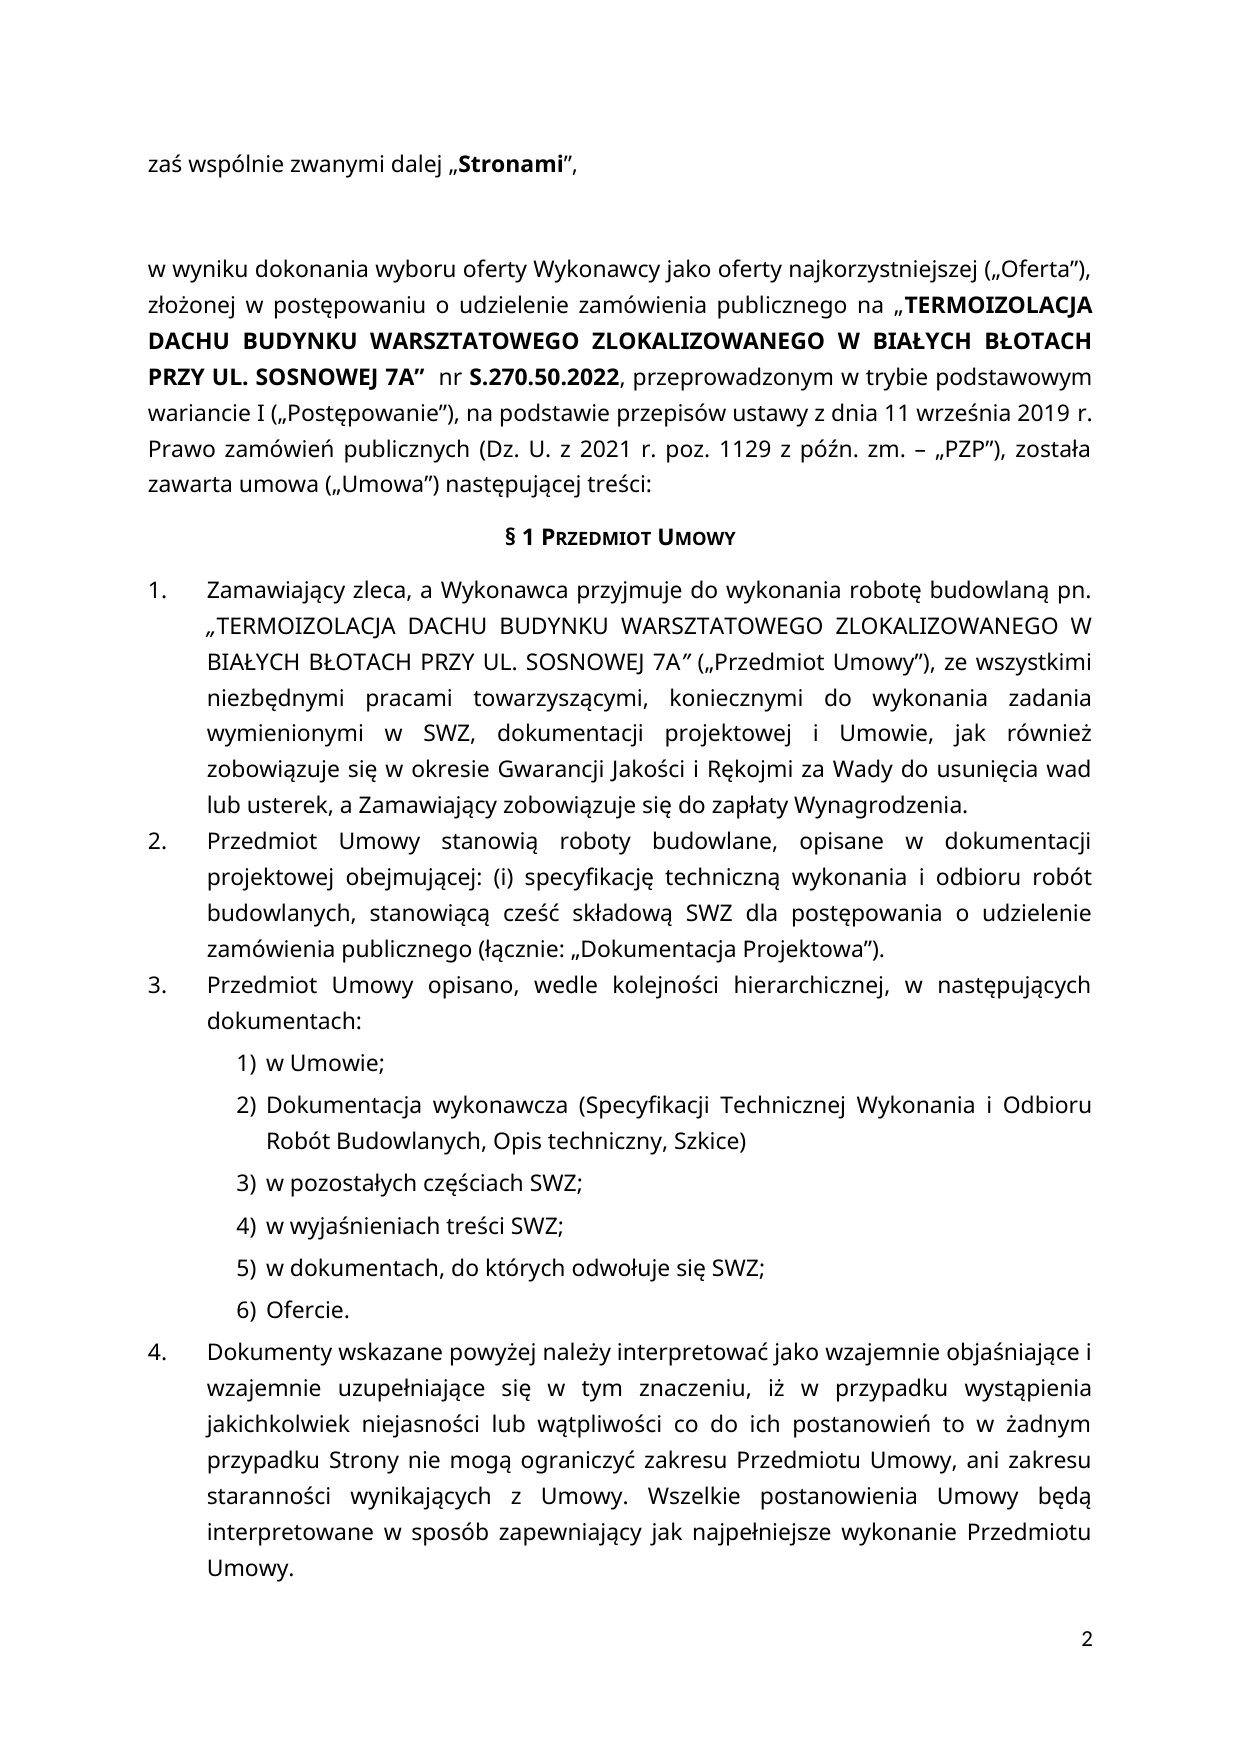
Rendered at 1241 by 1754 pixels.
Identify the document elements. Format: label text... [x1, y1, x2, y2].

list Dokumenty wskazane powyżej należy interpretować jako wzajemnie objaśniające i wzajemnie uzupełniające się w tym znaczeniu, iż w przypadku wystąpienia jakichkolwiek niejasności lub wątpliwości co do ich postanowień to w żadnym przypadku Strony nie mogą ograniczyć zakresu Przedmiotu Umowy, ani zakresu staranności wynikających z Umowy. Wszelkie postanowienia Umowy będą interpretowane w sposób zapewniający jak najpełniejsze wykonanie Przedmiotu Umowy. [148, 1336, 1093, 1583]
text zaś wspólnie zwanymi dalej „Stronami”, [148, 148, 1093, 179]
list Dokumentacja wykonawcza (Specyfikacji Technicznej Wykonania i Odbioru Robót Budowlanych, Opis techniczny, Szkice) [236, 1089, 1093, 1156]
list Ofercie. [236, 1294, 1093, 1325]
list w Umowie; [236, 1047, 1093, 1078]
list w pozostałych częściach SWZ; [236, 1167, 1093, 1199]
list w wyjaśnieniach treści SWZ; [236, 1209, 1093, 1241]
list Przedmiot Umowy stanowią roboty budowlane, opisane w dokumentacji projektowej obejmującej: (i) specyfikację techniczną wykonania i odbioru robót budowlanych, stanowiącą cześć składową SWZ dla postępowania o udzielenie zamówienia publicznego (łącznie: „Dokumentacja Projektowa”). [148, 825, 1093, 964]
text w wyniku dokonania wyboru oferty Wykonawcy jako oferty najkorzystniejszej („Oferta”), złożonej w postępowaniu o udzielenie zamówienia publicznego na „TERMOIZOLACJA DACHU BUDYNKU WARSZTATOWEGO ZLOKALIZOWANEGO W BIAŁYCH BŁOTACH PRZY UL. SOSNOWEJ 7A” nr S.270.50.2022, przeprowadzonym w trybie podstawowym wariancie I („Postępowanie”), na podstawie przepisów ustawy z dnia 11 września 2019 r. Prawo zamówień publicznych (Dz. U. z 2021 r. poz. 1129 z późn. zm. – „PZP”), została zawarta umowa („Umowa”) następującej treści: [148, 253, 1093, 500]
list Zamawiający zleca, a Wykonawca przyjmuje do wykonania robotę budowlaną pn. „TERMOIZOLACJA DACHU BUDYNKU WARSZTATOWEGO ZLOKALIZOWANEGO W BIAŁYCH BŁOTACH PRZY UL. SOSNOWEJ 7A” („Przedmiot Umowy”), ze wszystkimi niezbędnymi pracami towarzyszącymi, koniecznymi do wykonania zadania wymienionymi w SWZ, dokumentacji projektowej i Umowie, jak również zobowiązuje się w okresie Gwarancji Jakości i Rękojmi za Wady do usunięcia wad lub usterek, a Zamawiający zobowiązuje się do zapłaty Wynagrodzenia. [148, 574, 1093, 821]
list w dokumentach, do których odwołuje się SWZ; [236, 1252, 1093, 1283]
text § 1 Przedmiot Umowy [148, 521, 1093, 552]
list Przedmiot Umowy opisano, wedle kolejności hierarchicznej, w następujących dokumentach: [148, 969, 1093, 1036]
